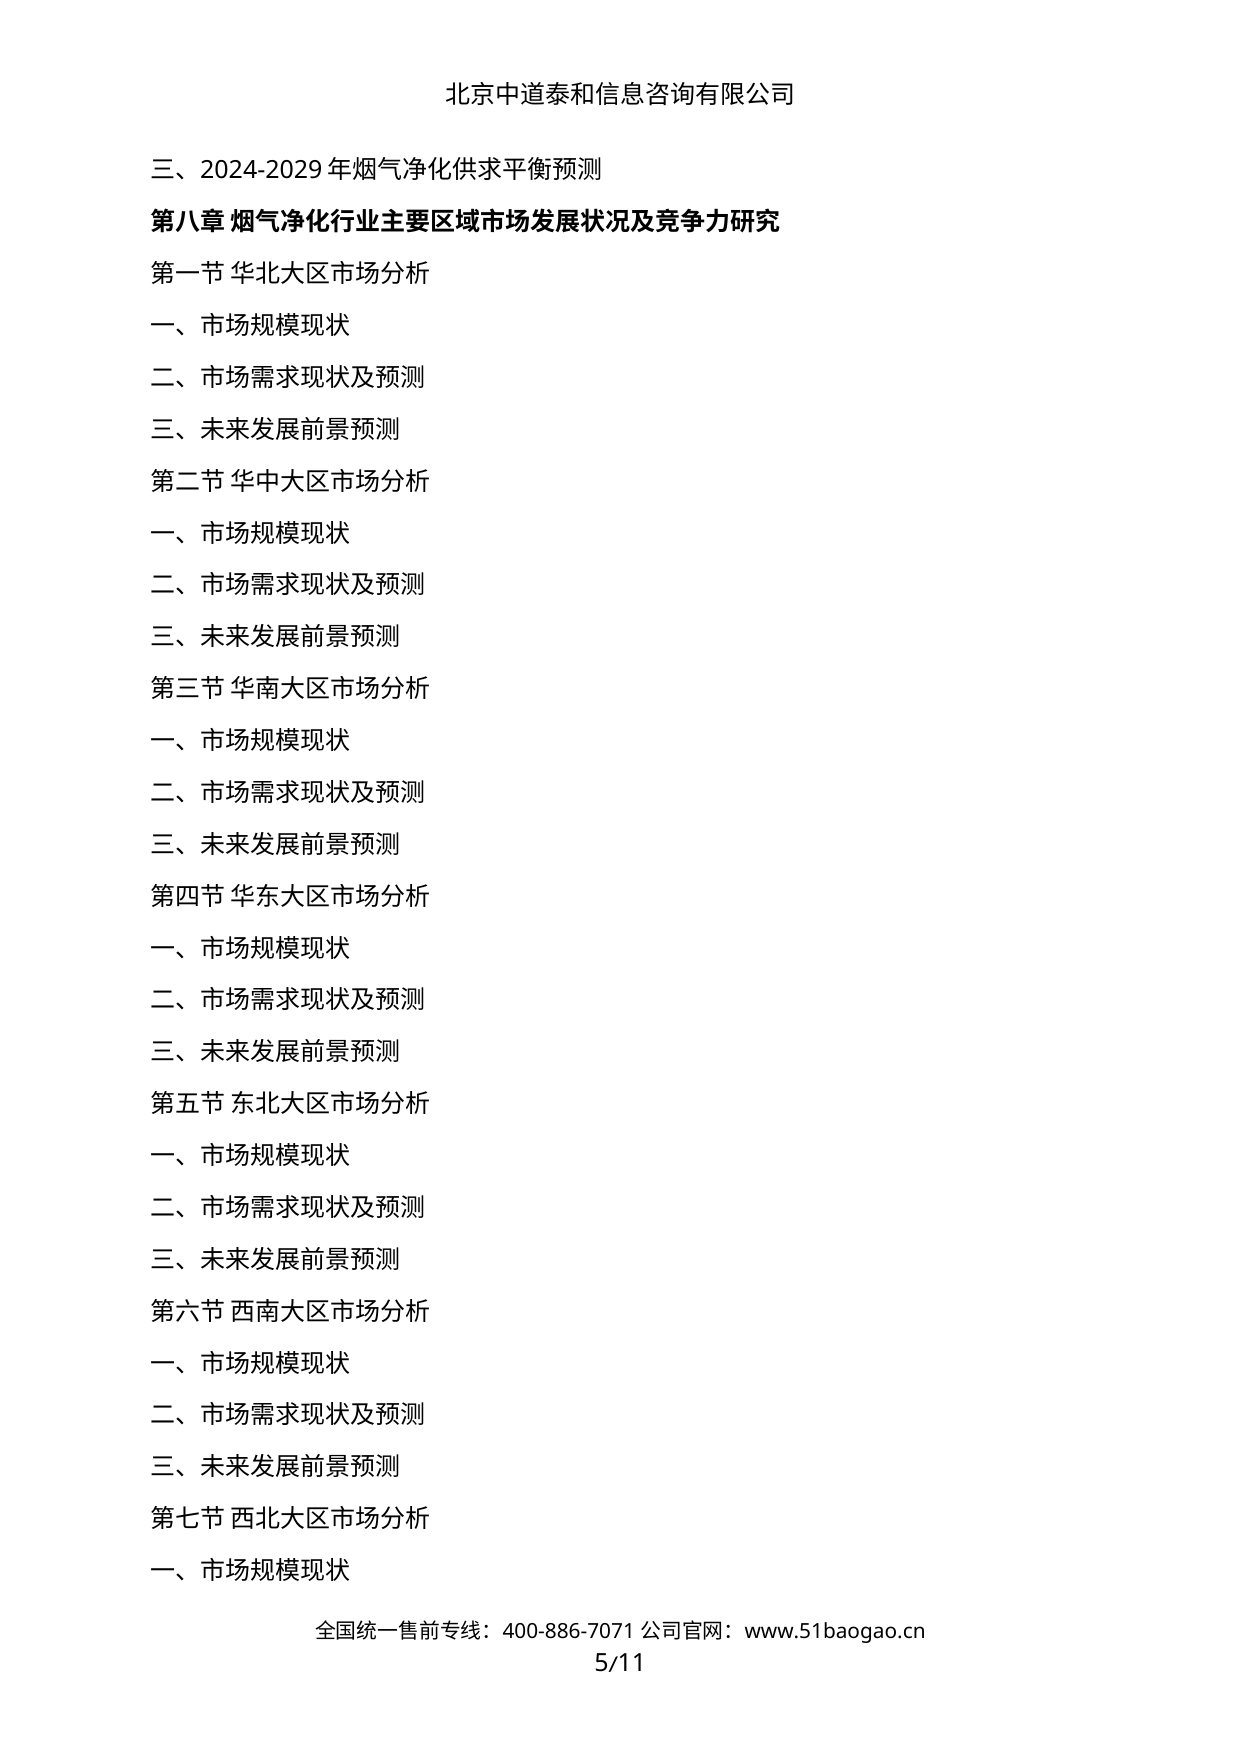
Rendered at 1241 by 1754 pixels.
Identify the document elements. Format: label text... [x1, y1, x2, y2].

text 二、市场需求现状及预测 [150, 1187, 1090, 1224]
text 第八章 烟气净化行业主要区域市场发展状况及竞争力研究 [150, 202, 1090, 238]
text 第四节 华东大区市场分析 [150, 876, 1090, 912]
text 一、市场规模现状 [150, 928, 1090, 964]
text 三、未来发展前景预测 [150, 1239, 1090, 1276]
text 三、2024-2029年烟气净化供求平衡预测 [150, 150, 1090, 186]
text 第七节 西北大区市场分析 [150, 1499, 1090, 1535]
text 第六节 西南大区市场分析 [150, 1291, 1090, 1327]
text 第二节 华中大区市场分析 [150, 461, 1090, 497]
text 第五节 东北大区市场分析 [150, 1084, 1090, 1120]
text 二、市场需求现状及预测 [150, 1395, 1090, 1431]
text 一、市场规模现状 [150, 1343, 1090, 1379]
text 二、市场需求现状及预测 [150, 565, 1090, 601]
text 三、未来发展前景预测 [150, 1032, 1090, 1068]
text 三、未来发展前景预测 [150, 1447, 1090, 1483]
text 三、未来发展前景预测 [150, 824, 1090, 861]
text 二、市场需求现状及预测 [150, 357, 1090, 394]
text 一、市场规模现状 [150, 513, 1090, 549]
text 一、市场规模现状 [150, 306, 1090, 342]
text 二、市场需求现状及预测 [150, 980, 1090, 1016]
text 第三节 华南大区市场分析 [150, 669, 1090, 705]
text 三、未来发展前景预测 [150, 617, 1090, 653]
text 一、市场规模现状 [150, 721, 1090, 757]
text 三、未来发展前景预测 [150, 409, 1090, 446]
text 一、市场规模现状 [150, 1551, 1090, 1587]
text 二、市场需求现状及预测 [150, 772, 1090, 809]
text 第一节 华北大区市场分析 [150, 254, 1090, 290]
text 一、市场规模现状 [150, 1136, 1090, 1172]
